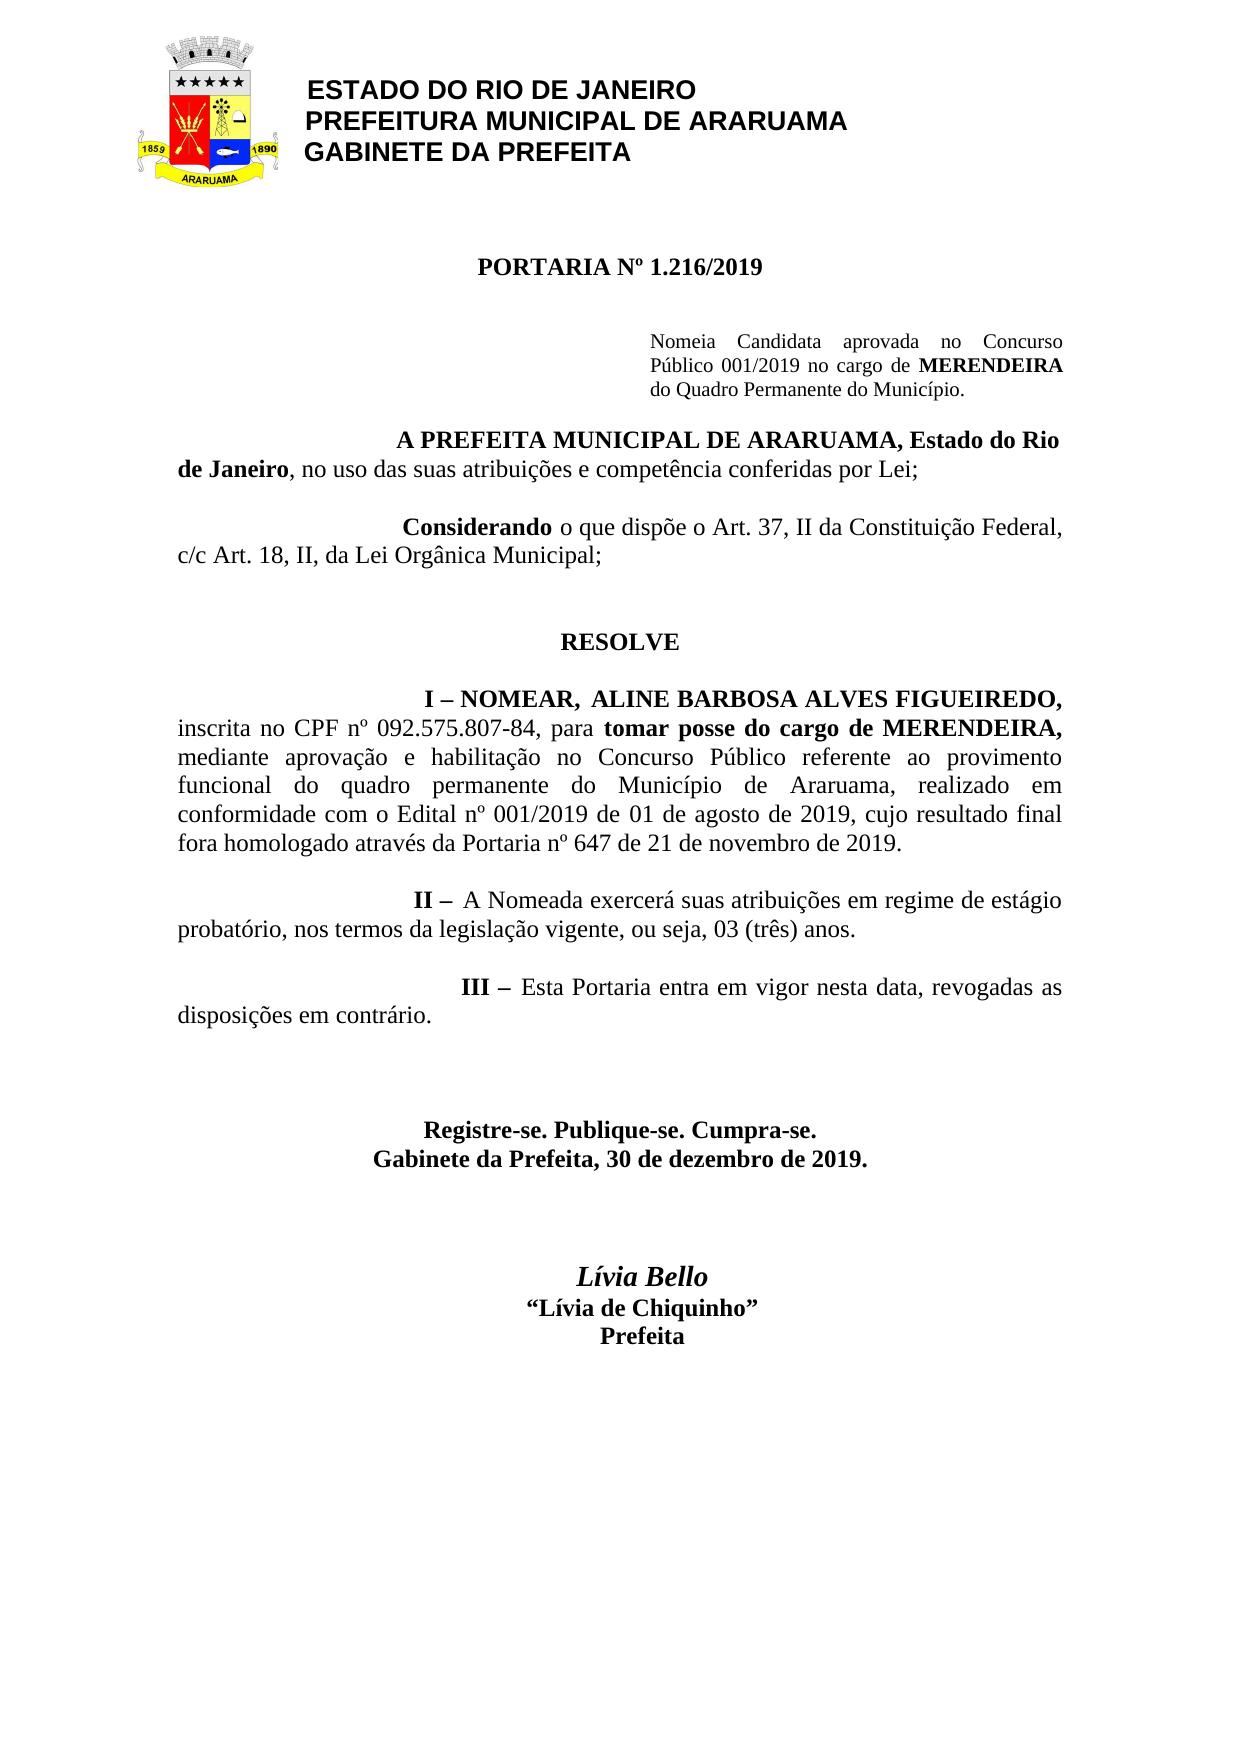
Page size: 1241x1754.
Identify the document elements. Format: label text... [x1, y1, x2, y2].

text PORTARIA Nº 1.216/2019 [177, 252, 1063, 281]
text Lívia Bello [133, 1259, 1152, 1293]
text Gabinete da Prefeita, 30 de dezembro de 2019. [177, 1144, 1063, 1173]
text I – NOMEAR, ALINE BARBOSA ALVES FIGUEIREDO, inscrita no CPF nº 092.575.807-84, para tomar posse do cargo de MERENDEIRA, mediante aprovação e habilitação no Concurso Público referente ao provimento funcional do quadro permanente do Município de Araruama, realizado em conformidade com o Edital nº 001/2019 de 01 de agosto de 2019, cujo resultado final fora homologado através da Portaria nº 647 de 21 de novembro de 2019. [177, 684, 1063, 857]
text II – A Nomeada exercerá suas atribuições em regime de estágio probatório, nos termos da legislação vigente, ou seja, 03 (três) anos. [177, 885, 1063, 943]
text RESOLVE [177, 627, 1063, 655]
text III – Esta Portaria entra em vigor nesta data, revogadas as disposições em contrário. [177, 972, 1063, 1029]
picture [137, 36, 279, 186]
text Registre-se. Publique-se. Cumpra-se. [177, 1115, 1063, 1144]
text “Lívia de Chiquinho” [133, 1293, 1152, 1321]
text A PREFEITA MUNICIPAL DE ARARUAMA, Estado do Rio de Janeiro, no uso das suas atribuições e competência conferidas por Lei; [177, 425, 1063, 483]
text Prefeita [133, 1321, 1152, 1350]
text Considerando o que dispõe o Art. 37, II da Constituição Federal, c/c Art. 18, II, da Lei Orgânica Municipal; [177, 512, 1063, 569]
text Nomeia Candidata aprovada no Concurso Público 001/2019 no cargo de MERENDEIRA do Quadro Permanente do Município. [650, 305, 1063, 401]
